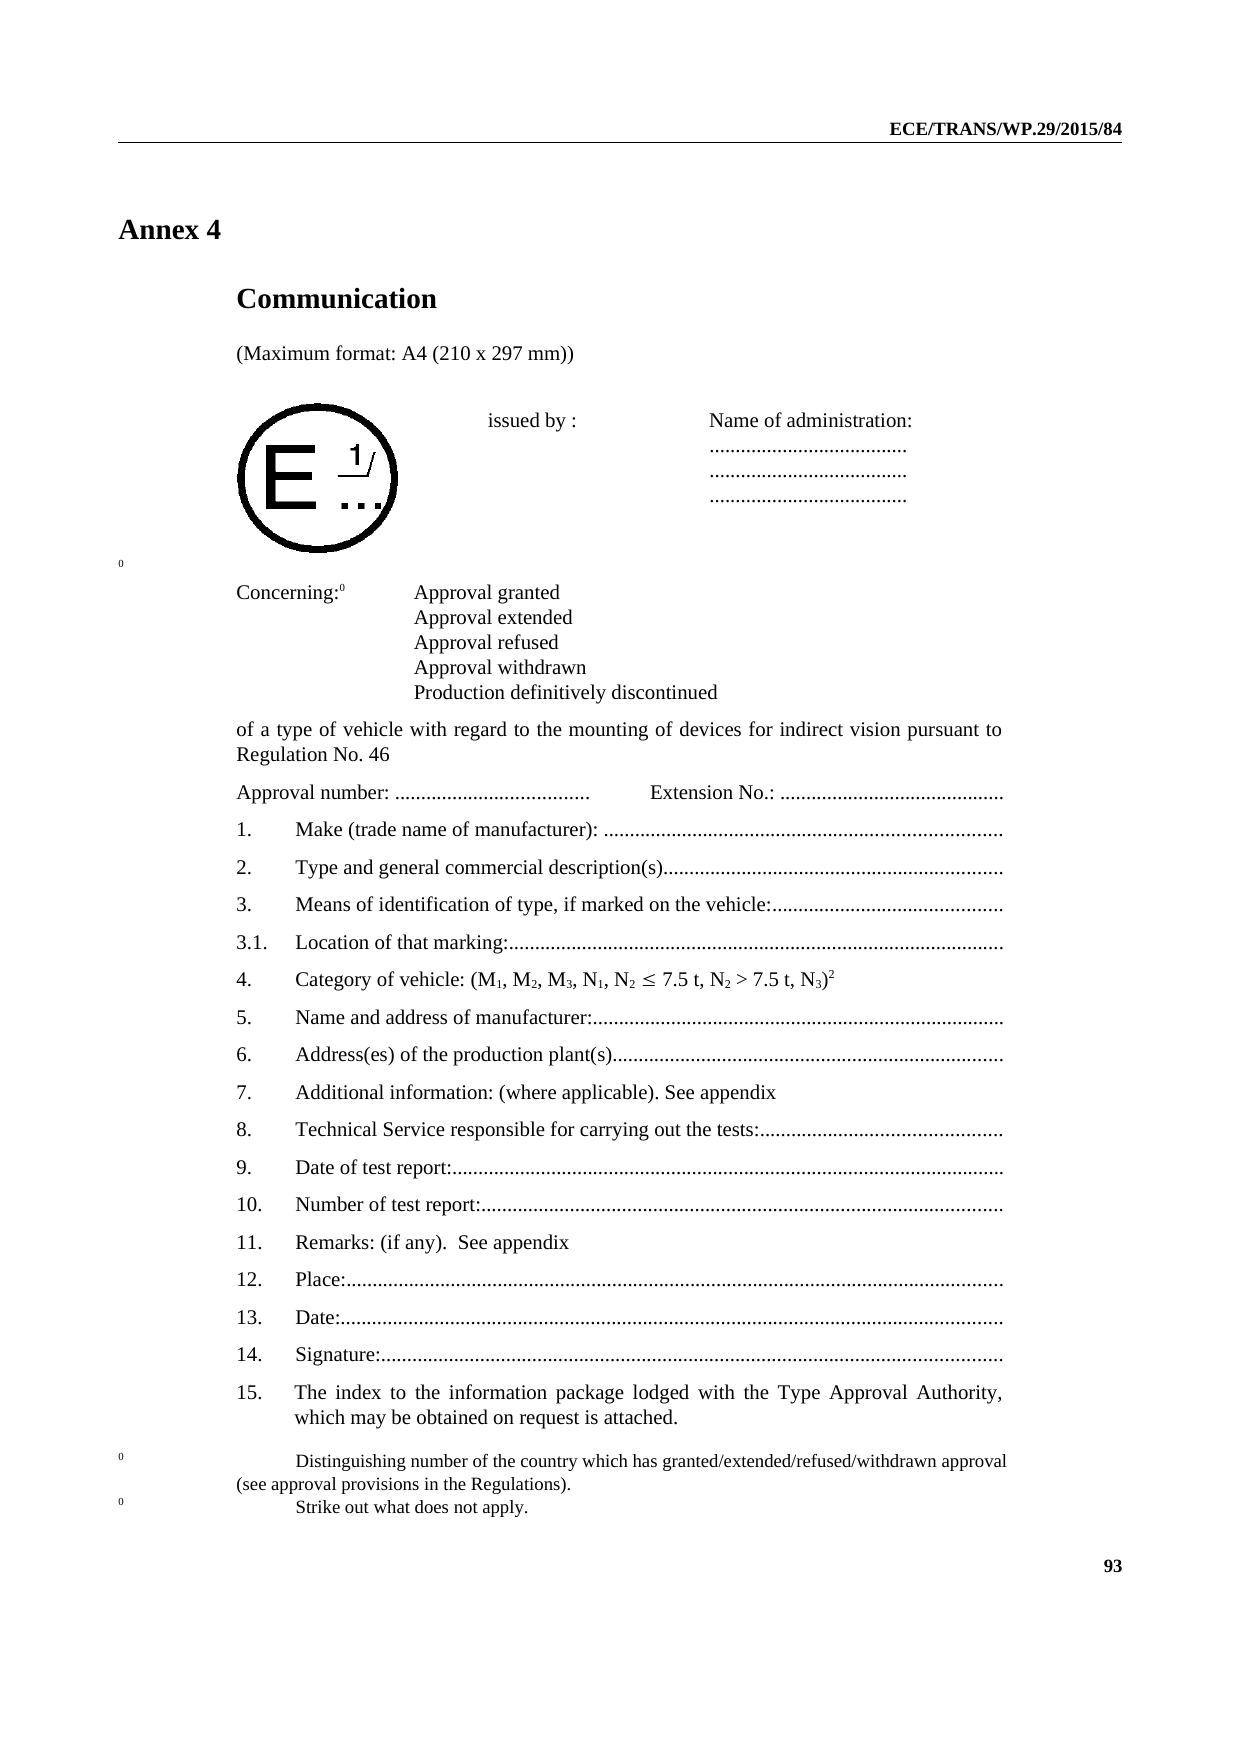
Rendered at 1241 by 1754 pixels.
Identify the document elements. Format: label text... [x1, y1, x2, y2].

text Concerning: Approval granted [236, 579, 1004, 604]
text Production definitively discontinued [354, 679, 1004, 704]
text 10. Number of test report: [236, 1191, 1004, 1216]
text (Maximum format: A4 (210 x 297 mm)) [236, 340, 1004, 365]
text 4. Category of vehicle: (M1, M2, M3, N1, N2 7.5 t, N2 > 7.5 t, N3)2 [236, 966, 1004, 991]
text 13. Date: [236, 1304, 1004, 1329]
text Approval refused [354, 629, 1004, 654]
text Communication [118, 283, 1004, 315]
text 9. Date of test report: [236, 1154, 1004, 1179]
text 3. Means of identification of type, if marked on the vehicle: [236, 891, 1004, 916]
text 3.1. Location of that marking: [236, 929, 1004, 954]
text 2. Type and general commercial description(s) [236, 854, 1004, 879]
text 5. Name and address of manufacturer: [236, 1004, 1004, 1029]
text 1. Make (trade name of manufacturer): [236, 816, 1004, 841]
text 15. The index to the information package lodged with the Type Approval Authority, which may be obtained on request is attached. [236, 1379, 1004, 1429]
text 6. Address(es) of the production plant(s) [236, 1041, 1004, 1066]
text Approval withdrawn [354, 654, 1004, 679]
text 8. Technical Service responsible for carrying out the tests: [236, 1116, 1004, 1141]
text 11. Remarks: (if any). See appendix [236, 1229, 1004, 1254]
text 12. Place: [236, 1266, 1004, 1291]
picture [236, 402, 399, 554]
text of a type of vehicle with regard to the mounting of devices for indirect vision pursuant to Regulation No. 46 [236, 716, 1004, 766]
text 7. Additional information: (where applicable). See appendix [236, 1079, 1004, 1104]
text Approval number: Extension No.: [236, 779, 1004, 804]
text 14. Signature: [236, 1341, 1004, 1366]
text Approval extended [354, 604, 1004, 629]
text Annex 4 [118, 215, 1004, 246]
